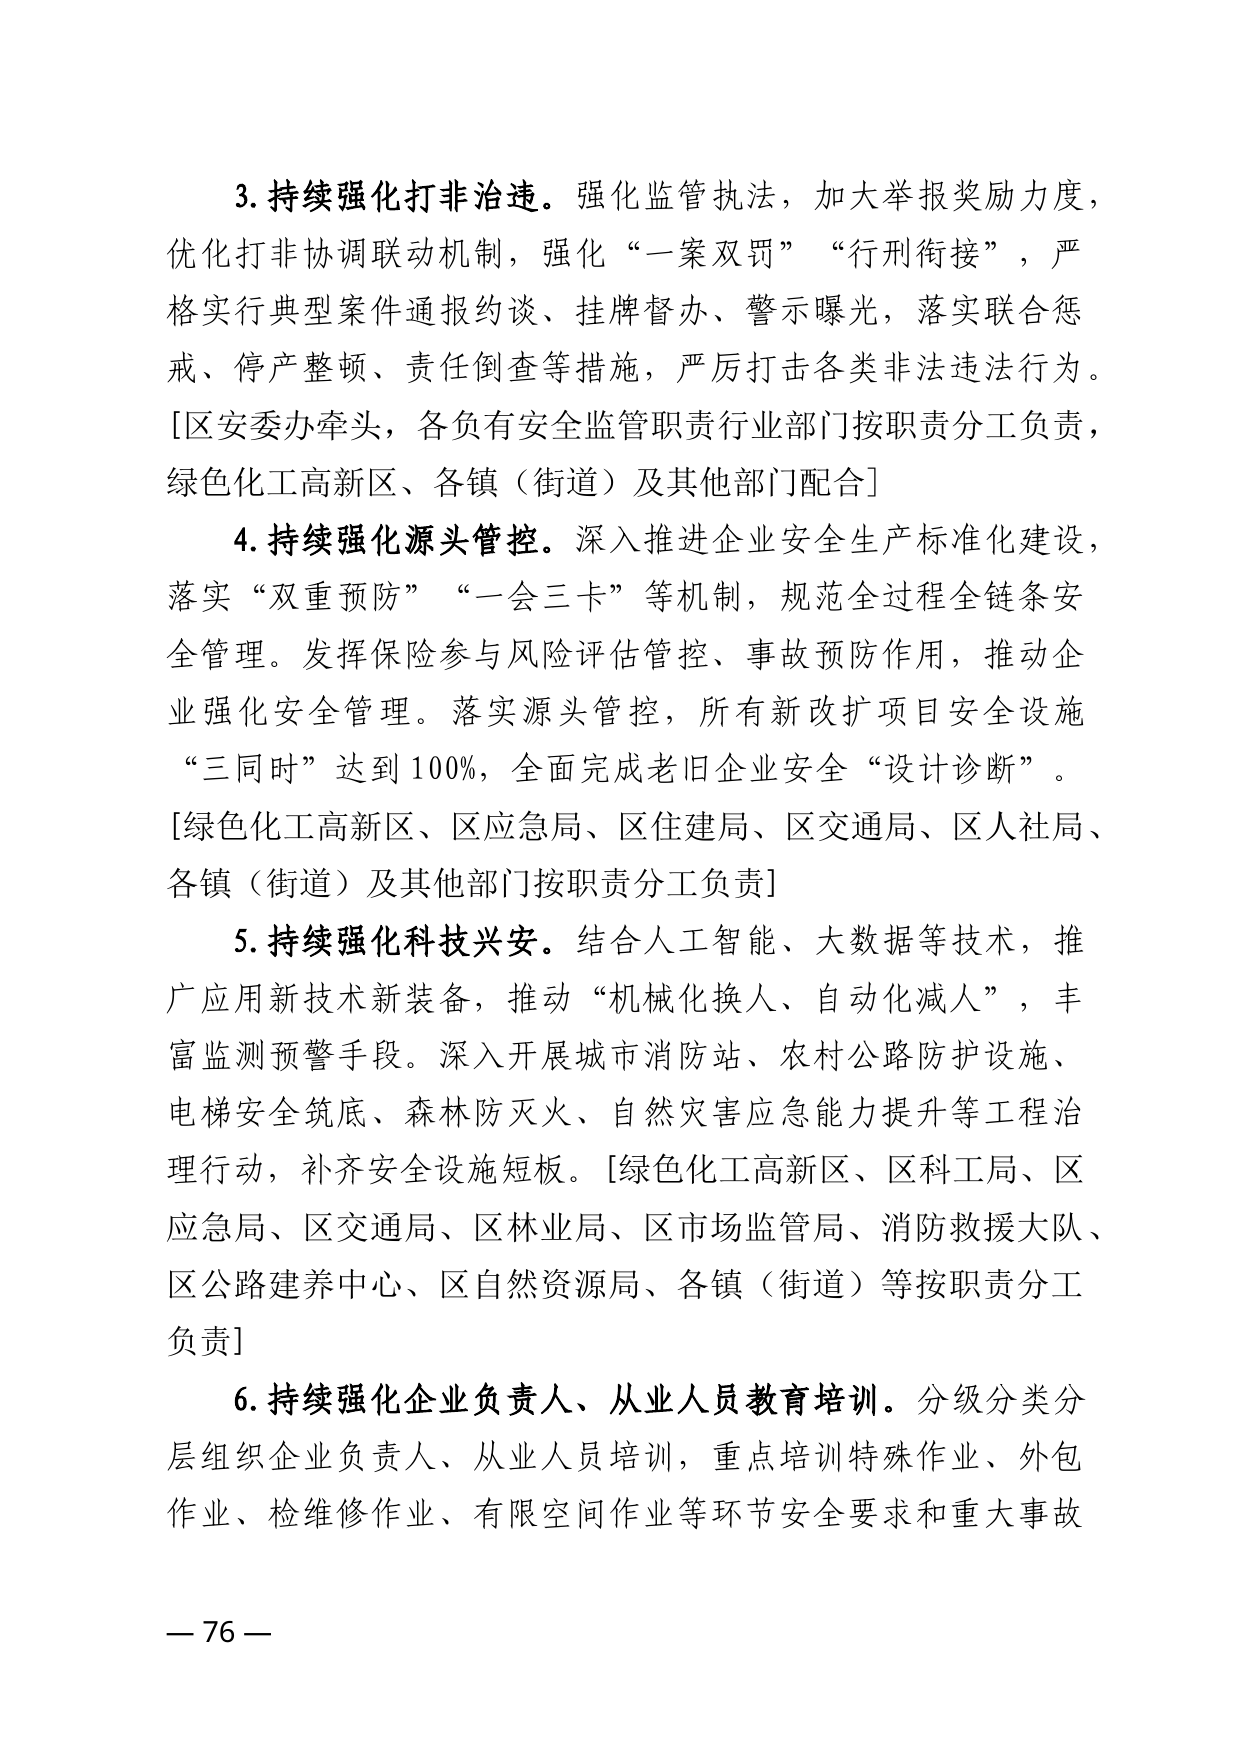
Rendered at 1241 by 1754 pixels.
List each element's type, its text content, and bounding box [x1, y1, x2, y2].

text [165, 1365, 1087, 1537]
text 4.持续强化源头管控。深入推进企业安全生产标准化建设，落实“双重预防”“一会三卡”等机制，规范全过程全链条安全管理。发挥保险参与风险评估管控、事故预防作用，推动企业强化安全管理。落实源头管控，所有新改扩项目安全设施“三同时”达到100%，全面完成老旧企业安全“设计诊断”。[绿色化工高新区、区应急局、区住建局、区交通局、区人社局、各镇（街道）及其他部门按职责分工负责] [165, 506, 1087, 907]
text 3.持续强化打非治违。强化监管执法，加大举报奖励力度，优化打非协调联动机制，强化“一案双罚”“行刑衔接”，严格实行典型案件通报约谈、挂牌督办、警示曝光，落实联合惩戒、停产整顿、责任倒查等措施，严厉打击各类非法违法行为。[区安委办牵头，各负有安全监管职责行业部门按职责分工负责，绿色化工高新区、各镇（街道）及其他部门配合] [165, 162, 1087, 506]
text 5.持续强化科技兴安。结合人工智能、大数据等技术，推广应用新技术新装备，推动“机械化换人、自动化减人”，丰富监测预警手段。深入开展城市消防站、农村公路防护设施、电梯安全筑底、森林防灭火、自然灾害应急能力提升等工程治理行动，补齐安全设施短板。[绿色化工高新区、区科工局、区应急局、区交通局、区林业局、区市场监管局、消防救援大队、区公路建养中心、区自然资源局、各镇（街道）等按职责分工负责] [165, 907, 1087, 1365]
